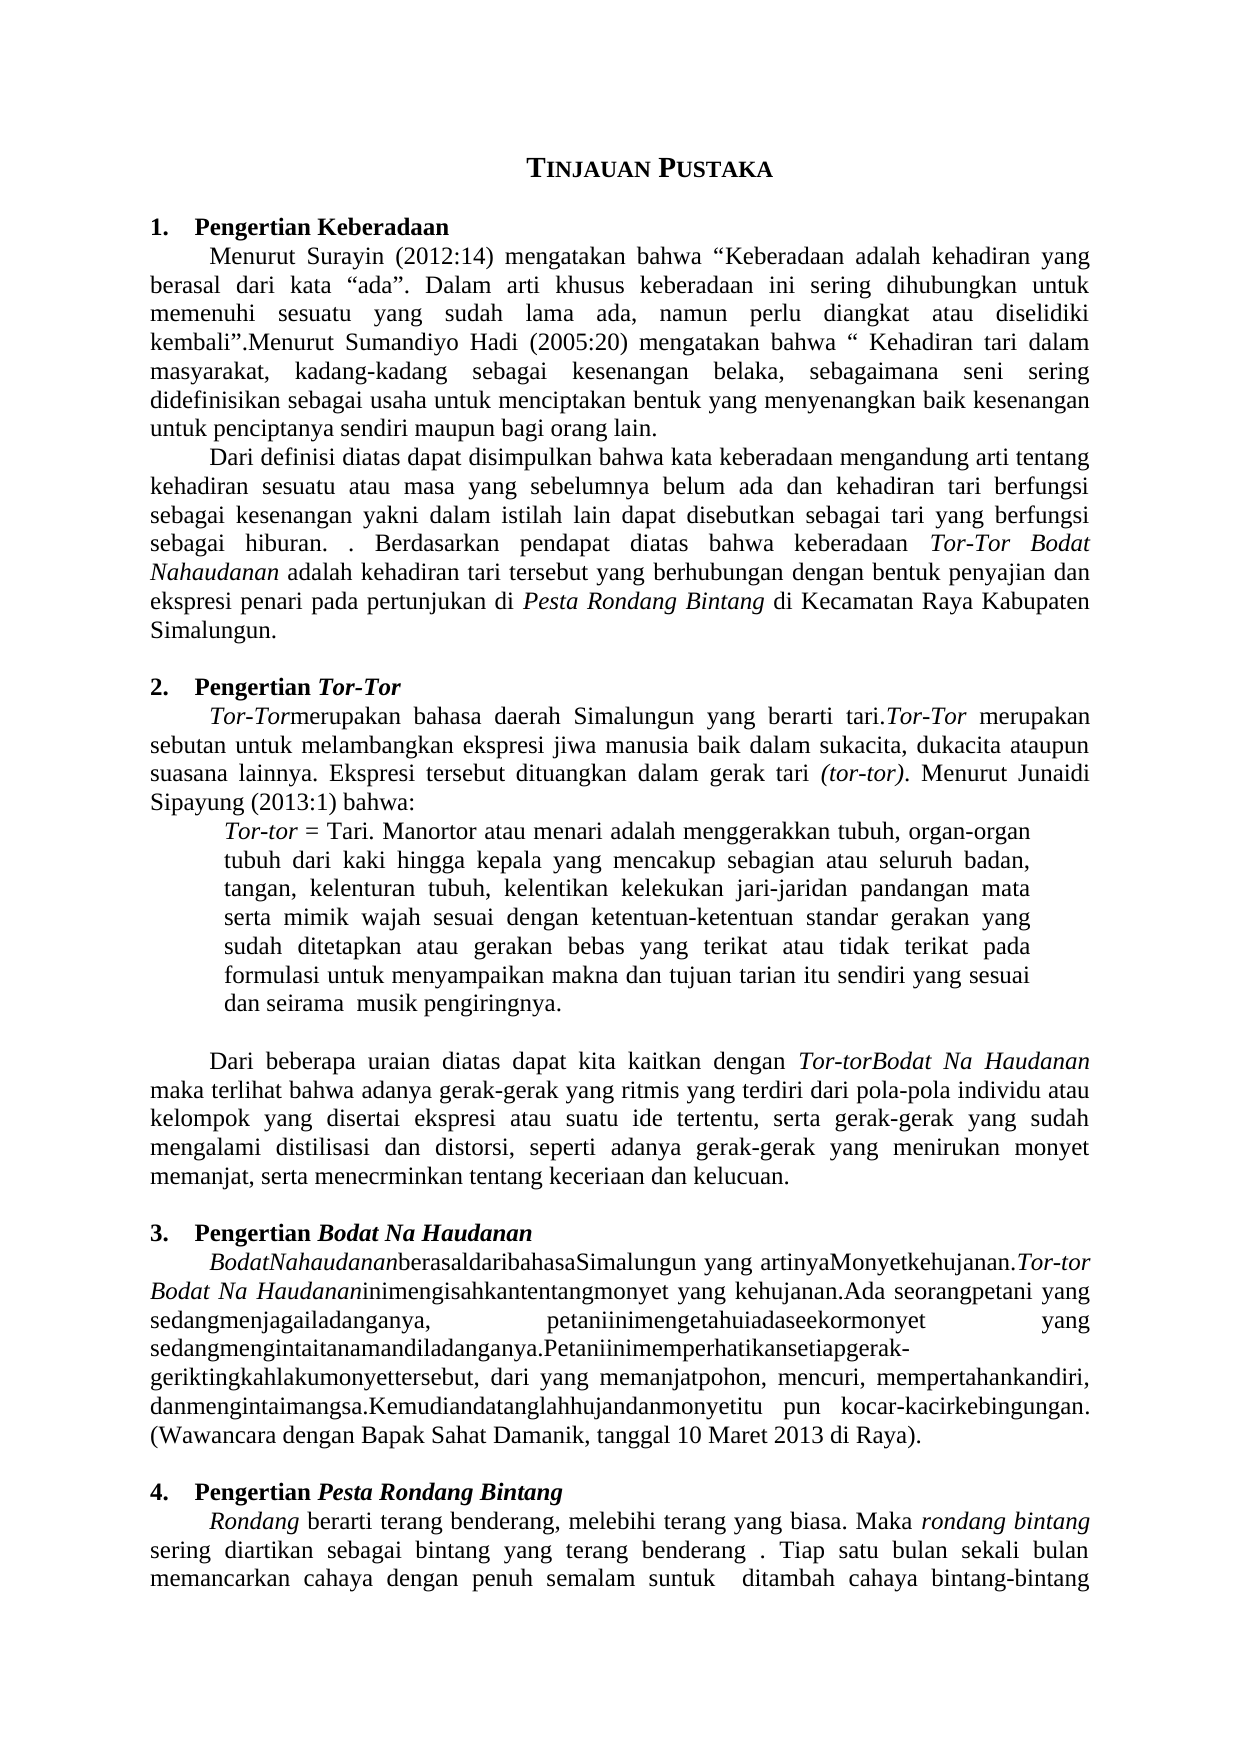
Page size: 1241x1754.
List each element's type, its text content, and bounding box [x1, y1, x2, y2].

text Tinjauan Pustaka [150, 150, 1090, 183]
text Tor-tor = Tari. Manortor atau menari adalah menggerakkan tubuh, organ-organ tubuh dari kaki hingga kepala yang mencakup sebagian atau seluruh badan, tangan, kelenturan tubuh, kelentikan kelekukan jari-jaridan pandangan mata serta mimik wajah sesuai dengan ketentuan-ketentuan standar gerakan yang sudah ditetapkan atau gerakan bebas yang terikat atau tidak terikat pada formulasi untuk menyampaikan makna dan tujuan tarian itu sendiri yang sesuai dan seirama musik pengiringnya. [224, 816, 1031, 1017]
list Pengertian Pesta Rondang Bintang [150, 1477, 1090, 1506]
text Menurut Surayin (2012:14) mengatakan bahwa “Keberadaan adalah kehadiran yang berasal dari kata “ada”. Dalam arti khusus keberadaan ini sering dihubungkan untuk memenuhi sesuatu yang sudah lama ada, namun perlu diangkat atau diselidiki kembali”.Menurut Sumandiyo Hadi (2005:20) mengatakan bahwa “ Kehadiran tari dalam masyarakat, kadang-kadang sebagai kesenangan belaka, sebagaimana seni sering didefinisikan sebagai usaha untuk menciptakan bentuk yang menyenangkan baik kesenangan untuk penciptanya sendiri maupun bagi orang lain. [150, 241, 1090, 442]
text Dari definisi diatas dapat disimpulkan bahwa kata keberadaan mengandung arti tentang kehadiran sesuatu atau masa yang sebelumnya belum ada dan kehadiran tari berfungsi sebagai kesenangan yakni dalam istilah lain dapat disebutkan sebagai tari yang berfungsi sebagai hiburan. . Berdasarkan pendapat diatas bahwa keberadaan Tor-Tor Bodat Nahaudanan adalah kehadiran tari tersebut yang berhubungan dengan bentuk penyajian dan ekspresi penari pada pertunjukan di Pesta Rondang Bintang di Kecamatan Raya Kabupaten Simalungun. [150, 442, 1090, 643]
list Pengertian Keberadaan [150, 212, 1090, 241]
list Pengertian Bodat Na Haudanan [150, 1218, 1090, 1247]
text Dari beberapa uraian diatas dapat kita kaitkan dengan Tor-torBodat Na Haudanan maka terlihat bahwa adanya gerak-gerak yang ritmis yang terdiri dari pola-pola individu atau kelompok yang disertai ekspresi atau suatu ide tertentu, serta gerak-gerak yang sudah mengalami distilisasi dan distorsi, seperti adanya gerak-gerak yang menirukan monyet memanjat, serta menecrminkan tentang keceriaan dan kelucuan. [150, 1046, 1090, 1190]
list Pengertian Tor-Tor [150, 672, 1090, 701]
text BodatNahaudananberasaldaribahasaSimalungun yang artinyaMonyetkehujanan.Tor-tor Bodat Na Haudananinimengisahkantentangmonyet yang kehujanan.Ada seorangpetani yang sedangmenjagailadanganya, petaniinimengetahuiadaseekormonyet yang sedangmengintaitanamandiladanganya.Petaniinimemperhatikansetiapgerak-geriktingkahlakumonyettersebut, dari yang memanjatpohon, mencuri, mempertahankandiri, danmengintaimangsa.Kemudiandatanglahhujandanmonyetitu pun kocar-kacirkebingungan. (Wawancara dengan Bapak Sahat Damanik, tanggal 10 Maret 2013 di Raya). [150, 1247, 1090, 1448]
text Tor-Tormerupakan bahasa daerah Simalungun yang berarti tari.Tor-Tor merupakan sebutan untuk melambangkan ekspresi jiwa manusia baik dalam sukacita, dukacita ataupun suasana lainnya. Ekspresi tersebut dituangkan dalam gerak tari (tor-tor). Menurut Junaidi Sipayung (2013:1) bahwa: [150, 701, 1090, 816]
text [150, 1506, 1090, 1592]
